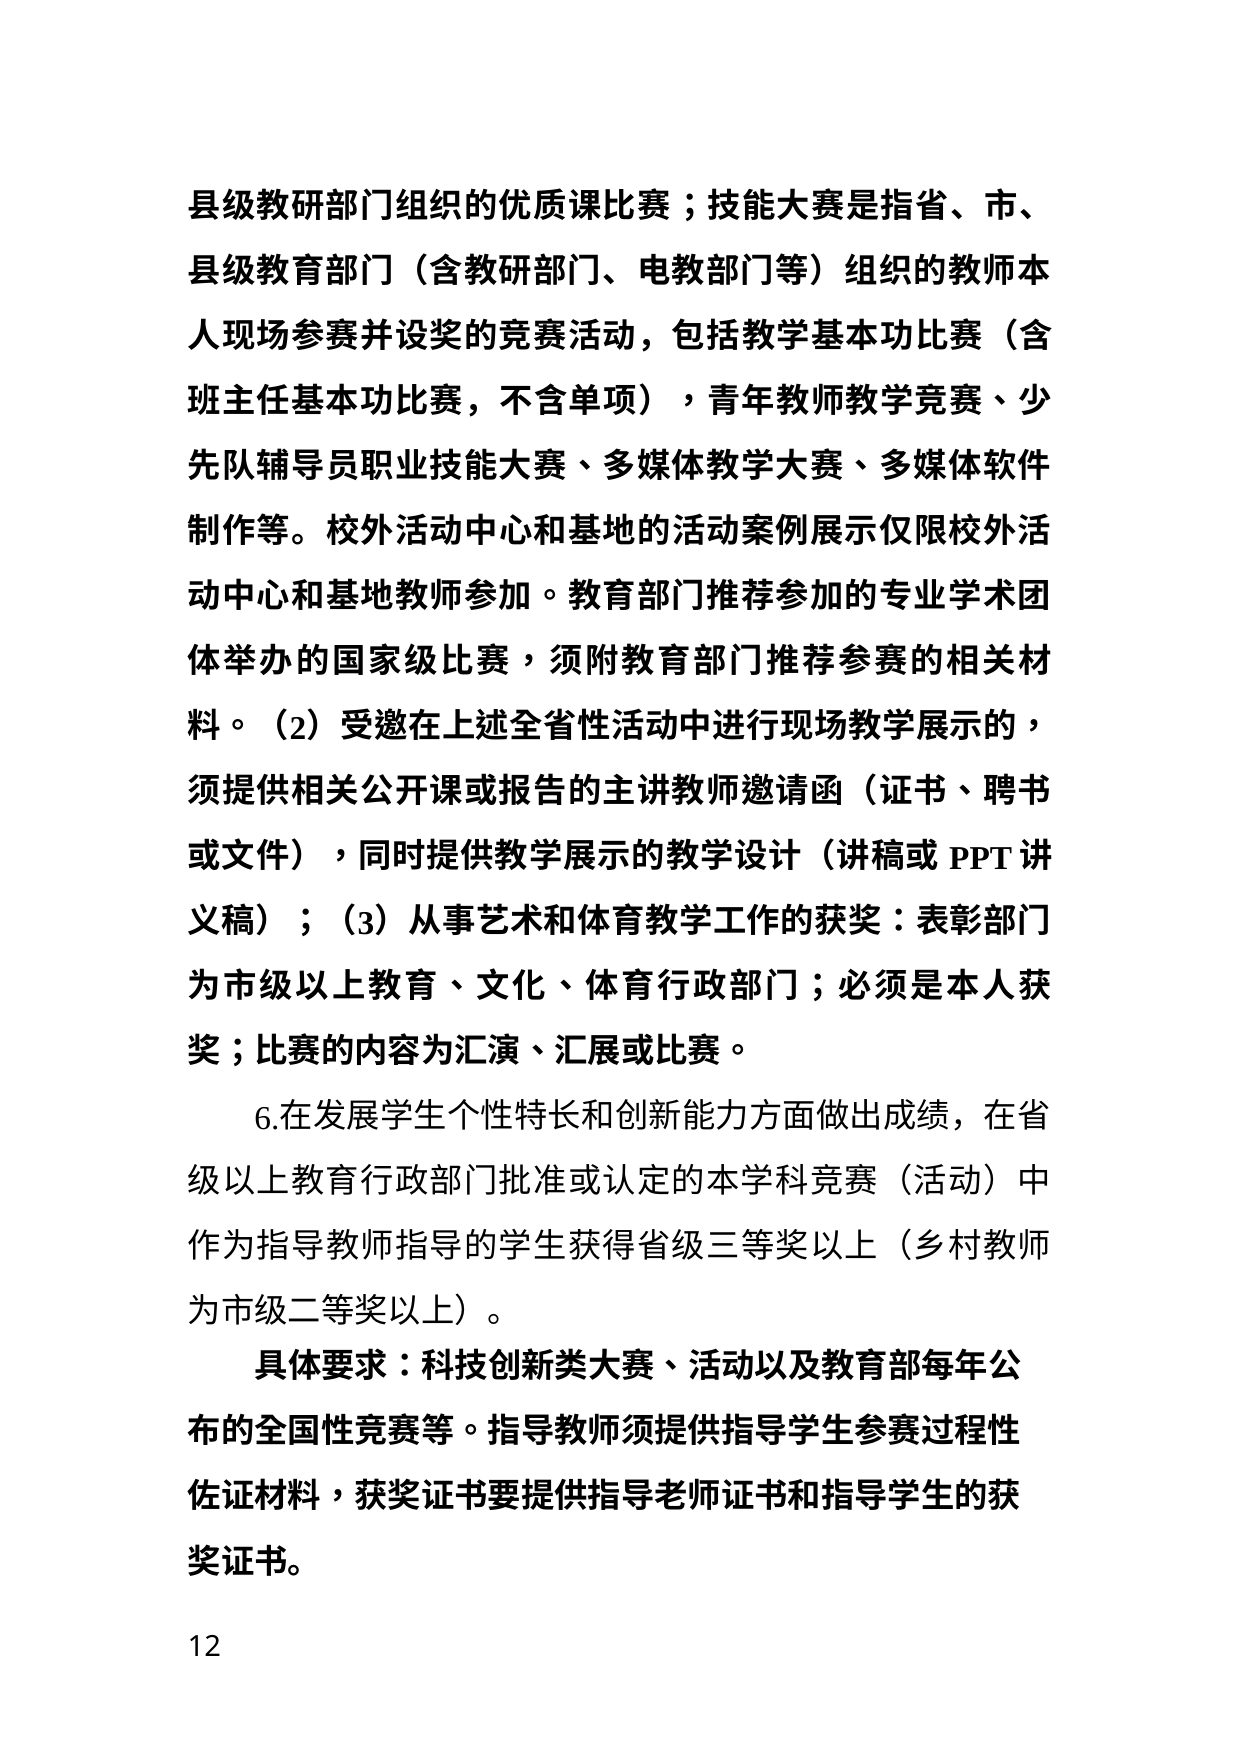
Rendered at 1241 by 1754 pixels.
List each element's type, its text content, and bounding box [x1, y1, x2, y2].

list 6.在发展学生个性特长和创新能力方面做出成绩，在省级以上教育行政部门批准或认定的本学科竞赛（活动）中，作为指导教师指导的学生获得省级三等奖以上（乡村教师为市级二等奖以上）。 [187, 1072, 1053, 1332]
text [187, 162, 1053, 1072]
text 具体要求：科技创新类大赛、活动以及教育部每年公布的全国性竞赛等。指导教师须提供指导学生参赛过程性佐证材料，获奖证书要提供指导老师证书和指导学生的获奖证书。 [187, 1332, 1053, 1592]
